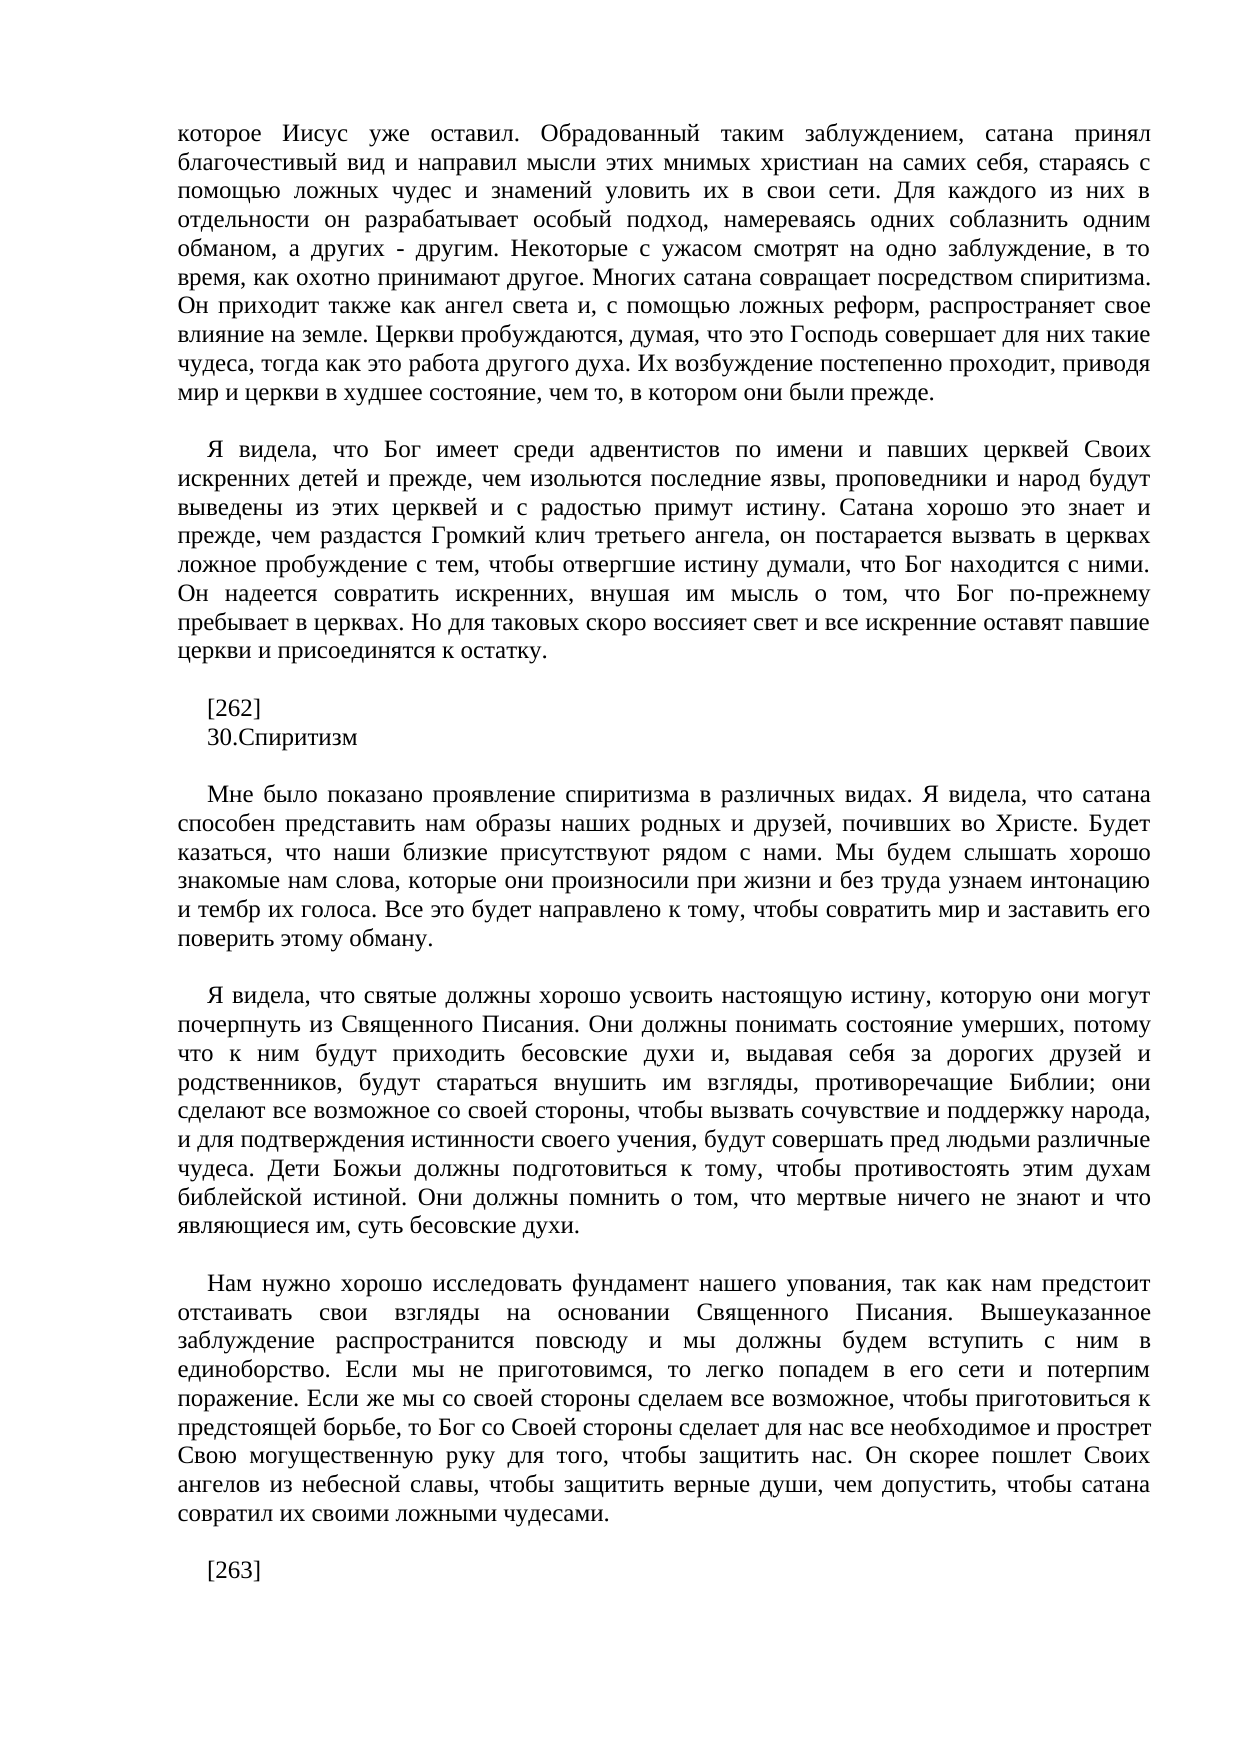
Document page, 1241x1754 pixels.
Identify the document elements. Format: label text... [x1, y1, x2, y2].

text Нам нужно хорошо исследовать фундамент нашего упования, так как нам предстоит отстаивать свои взгляды на основании Священного Писания. Вышеуказанное заблуждение распространится повсюду и мы должны будем вступить с ним в единоборство. Если мы не приготовимся, то легко попадем в его сети и потерпим поражение. Если же мы со своей стороны сделаем все возможное, чтобы приготовиться к предстоящей борьбе, то Бог со Своей стороны сделает для нас все необходимое и прострет Свою могущественную руку для того, чтобы защитить нас. Он скорее пошлет Своих ангелов из небесной славы, чтобы защитить верные души, чем допустить, чтобы сатана совратил их своими ложными чудесами. [177, 1268, 1152, 1527]
text Я видела, что святые должны хорошо усвоить настоящую истину, которую они могут почерпнуть из Священного Писания. Они должны понимать состояние умерших, потому что к ним будут приходить бесовские духи и, выдавая себя за дорогих друзей и родственников, будут стараться внушить им взгляды, противоречащие Библии; они сделают все возможное со своей стороны, чтобы вызвать сочувствие и поддержку народа, и для подтверждения истинности своего учения, будут совершать пред людьми различные чудеса. Дети Божьи должны подготовиться к тому, чтобы противостоять этим духам библейской истиной. Они должны помнить о том, что мертвые ничего не знают и что являющиеся им, суть бесовские духи. [177, 981, 1152, 1239]
text Я видела, что Бог имеет среди адвентистов по имени и павших церквей Своих искренних детей и прежде, чем изольются последние язвы, проповедники и народ будут выведены из этих церквей и с радостью примут истину. Сатана хорошо это знает и прежде, чем раздастся Громкий клич третьего ангела, он постарается вызвать в церквах ложное пробуждение с тем, чтобы отвергшие истину думали, что Бог находится с ними. Он надеется совратить искренних, внушая им мысль о том, что Бог по-прежнему пребывает в церквах. Но для таковых скоро воссияет свет и все искренние оставят павшие церкви и присоединятся к остатку. [177, 434, 1152, 664]
text 30.Спиритизм [177, 722, 1152, 751]
text [263] [177, 1556, 1152, 1584]
text [262] [177, 693, 1152, 722]
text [177, 118, 1152, 406]
text Мне было показано проявление спиритизма в различных видах. Я видела, что сатана способен представить нам образы наших родных и друзей, почивших во Христе. Будет казаться, что наши близкие присутствуют рядом с нами. Мы будем слышать хорошо знакомые нам слова, которые они произносили при жизни и без труда узнаем интонацию и тембр их голоса. Все это будет направлено к тому, чтобы совратить мир и заставить его поверить этому обману. [177, 779, 1152, 952]
